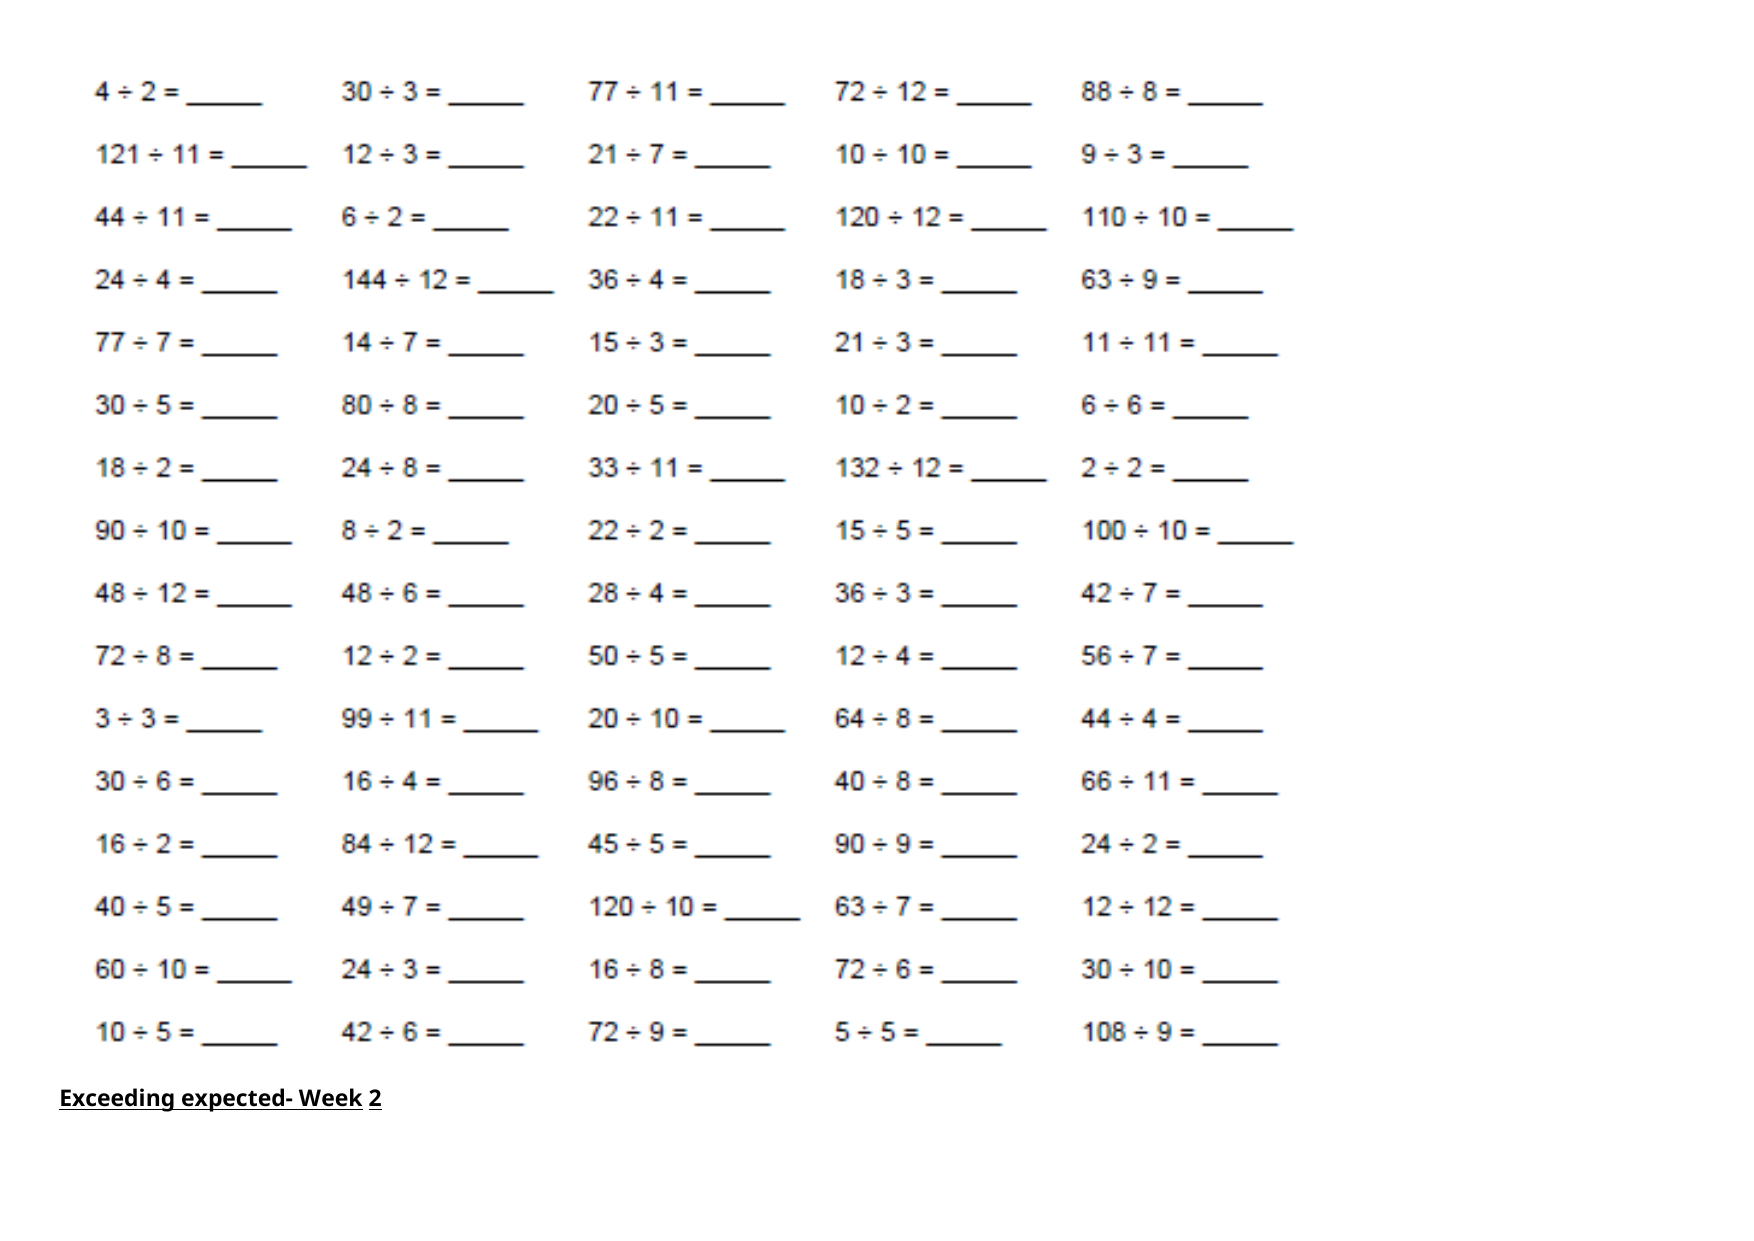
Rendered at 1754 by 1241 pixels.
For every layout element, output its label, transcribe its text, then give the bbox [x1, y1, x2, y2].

picture [59, 59, 1336, 1078]
text Exceeding expected- Week 2 [59, 1082, 1666, 1113]
